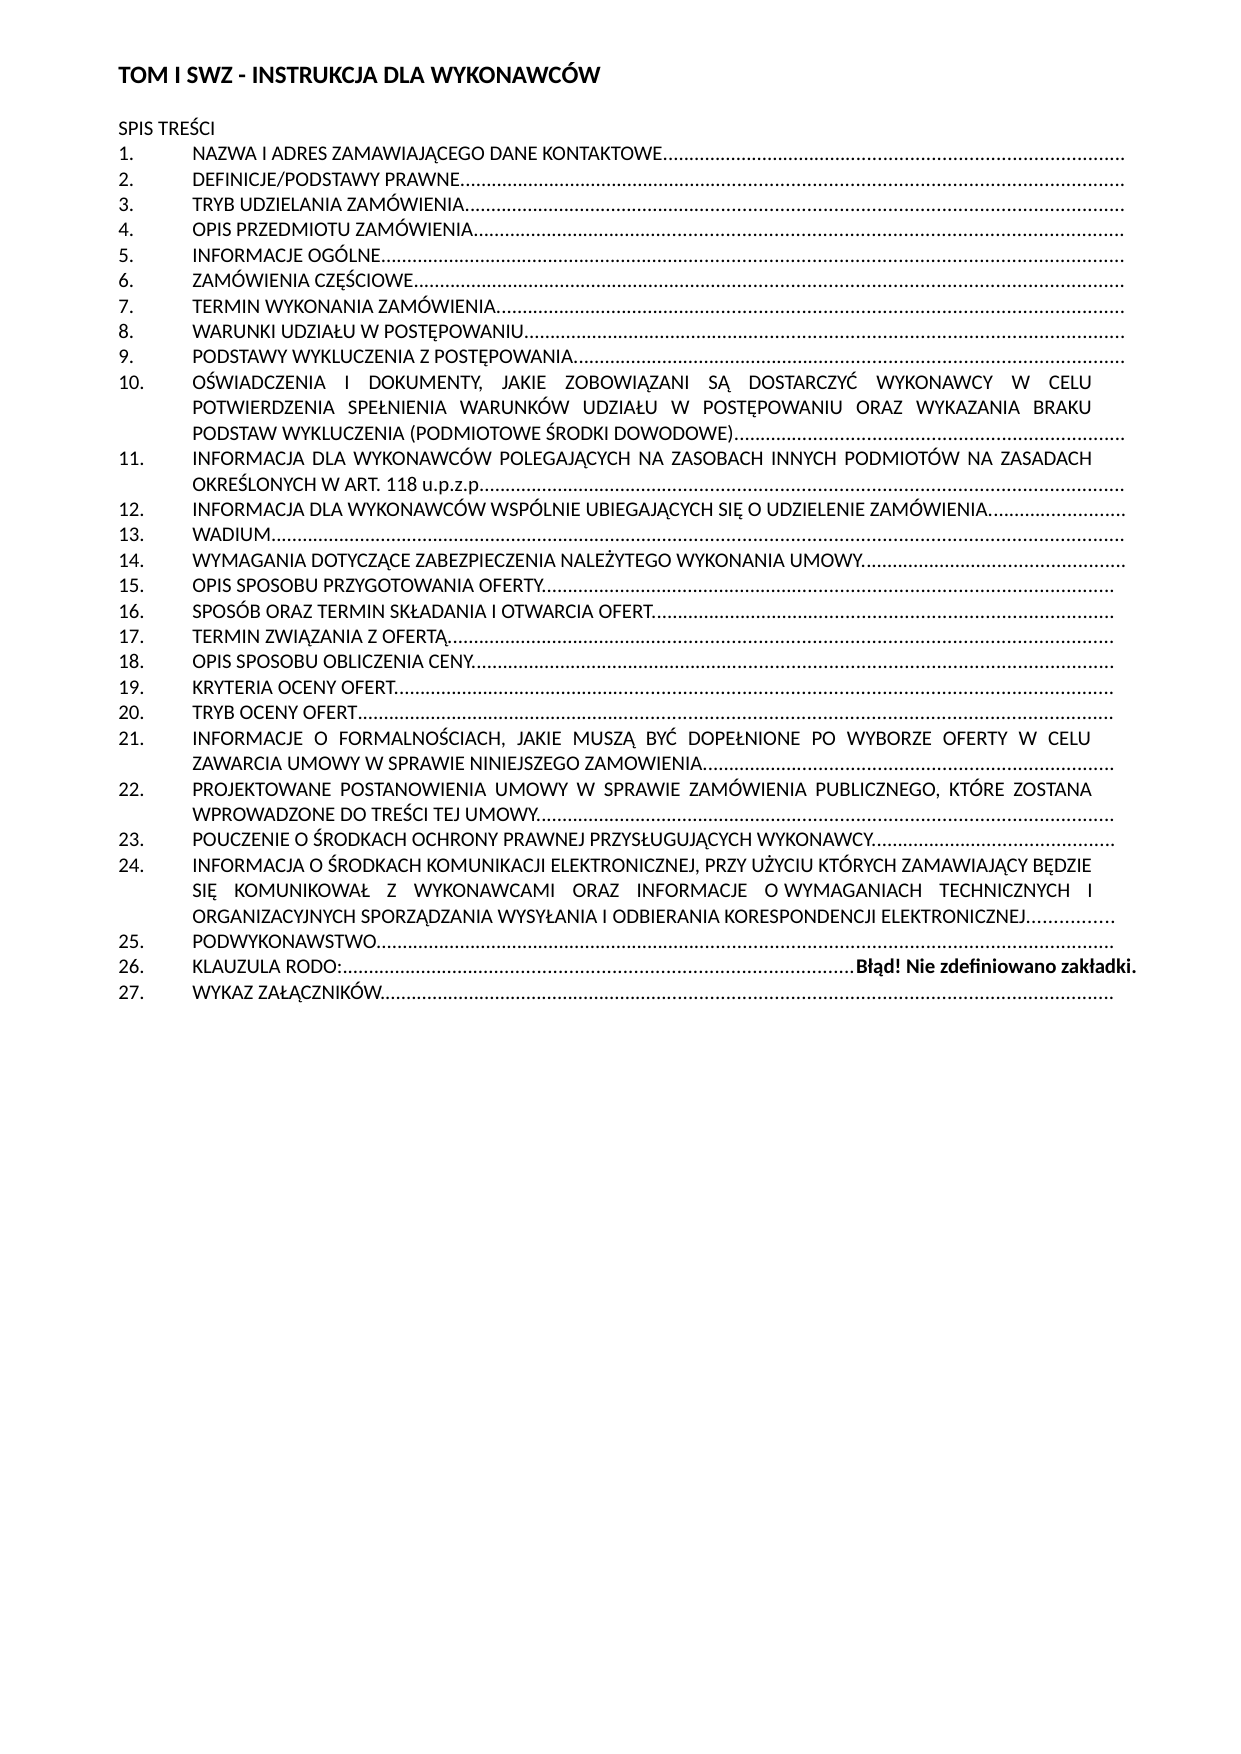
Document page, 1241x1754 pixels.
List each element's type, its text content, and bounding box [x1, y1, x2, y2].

text SPIS TREŚCI [118, 115, 1093, 140]
text 3. TRYB UDZIELANIA ZAMÓWIENIA. 3 [118, 191, 1093, 217]
text 18. OPIS SPOSOBU OBLICZENIA CENY. 12 [118, 649, 1093, 674]
text 22. PROJEKTOWANE POSTANOWIENIA UMOWY W SPRAWIE ZAMÓWIENIA PUBLICZNEGO, KTÓRE ZOSTANA WPROWADZONE DO TREŚCI TEJ UMOWY. 14 [118, 776, 1093, 827]
text 21. INFORMACJE O FORMALNOŚCIACH, JAKIE MUSZĄ BYĆ DOPEŁNIONE PO WYBORZE OFERTY W CELU ZAWARCIA UMOWY W SPRAWIE NINIEJSZEGO ZAMOWIENIA. 14 [118, 725, 1093, 776]
text 16. SPOSÓB ORAZ TERMIN SKŁADANIA I OTWARCIA OFERT. 11 [118, 598, 1093, 623]
text 8. WARUNKI UDZIAŁU W POSTĘPOWANIU. 5 [118, 318, 1093, 344]
text 1. NAZWA I ADRES ZAMAWIAJĄCEGO DANE KONTAKTOWE. 3 [118, 140, 1093, 166]
text 14. WYMAGANIA DOTYCZĄCE ZABEZPIECZENIA NALEŻYTEGO WYKONANIA UMOWY. 9 [118, 547, 1093, 572]
text TOM I SWZ - INSTRUKCJA DLA WYKONAWCÓW [118, 59, 1137, 89]
text 24. INFORMACJA O ŚRODKACH KOMUNIKACJI ELEKTRONICZNEJ, PRZY UŻYCIU KTÓRYCH ZAMAWIAJĄCY BĘDZIE SIĘ KOMUNIKOWAŁ Z WYKONAWCAMI ORAZ INFORMACJE O WYMAGANIACH TECHNICZNYCH I ORGANIZACYJNYCH SPORZĄDZANIA WYSYŁANIA I ODBIERANIA KORESPONDENCJI ELEKTRONICZNEJ. 14 [118, 852, 1093, 928]
text 4. OPIS PRZEDMIOTU ZAMÓWIENIA. 3 [118, 217, 1093, 242]
text 23. POUCZENIE O ŚRODKACH OCHRONY PRAWNEJ PRZYSŁUGUJĄCYCH WYKONAWCY. 14 [118, 827, 1093, 852]
text 25. PODWYKONAWSTWO. 15 [118, 928, 1093, 954]
text 27. WYKAZ ZAŁĄCZNIKÓW. 17 [118, 979, 1093, 1004]
text 10. OŚWIADCZENIA I DOKUMENTY, JAKIE ZOBOWIĄZANI SĄ DOSTARCZYĆ WYKONAWCY W CELU POTWIERDZENIA SPEŁNIENIA WARUNKÓW UDZIAŁU W POSTĘPOWANIU ORAZ WYKAZANIA BRAKU PODSTAW WYKLUCZENIA (PODMIOTOWE ŚRODKI DOWODOWE). 6 [118, 369, 1093, 445]
text 13. WADIUM. 9 [118, 522, 1093, 547]
text 19. KRYTERIA OCENY OFERT. 12 [118, 674, 1093, 699]
text 12. INFORMACJA DLA WYKONAWCÓW WSPÓLNIE UBIEGAJĄCYCH SIĘ O UDZIELENIE ZAMÓWIENIA. 8 [118, 496, 1093, 522]
text 6. ZAMÓWIENIA CZĘŚCIOWE. 5 [118, 267, 1093, 293]
text 26. KLAUZULA RODO: Błąd! Nie zdefiniowano zakładki. [118, 954, 1093, 979]
text 17. TERMIN ZWIĄZANIA Z OFERTĄ. 12 [118, 623, 1093, 649]
text 2. DEFINICJE/PODSTAWY PRAWNE. 3 [118, 166, 1093, 191]
text 7. TERMIN WYKONANIA ZAMÓWIENIA. 5 [118, 293, 1093, 318]
text 9. PODSTAWY WYKLUCZENIA Z POSTĘPOWANIA. 6 [118, 344, 1093, 369]
text 11. INFORMACJA DLA WYKONAWCÓW POLEGAJĄCYCH NA ZASOBACH INNYCH PODMIOTÓW NA ZASADACH OKREŚLONYCH W ART. 118 u.p.z.p 8 [118, 445, 1093, 496]
text 15. OPIS SPOSOBU PRZYGOTOWANIA OFERTY. 10 [118, 572, 1093, 598]
text 20. TRYB OCENY OFERT 13 [118, 699, 1093, 725]
text 5. INFORMACJE OGÓLNE. 5 [118, 242, 1093, 267]
